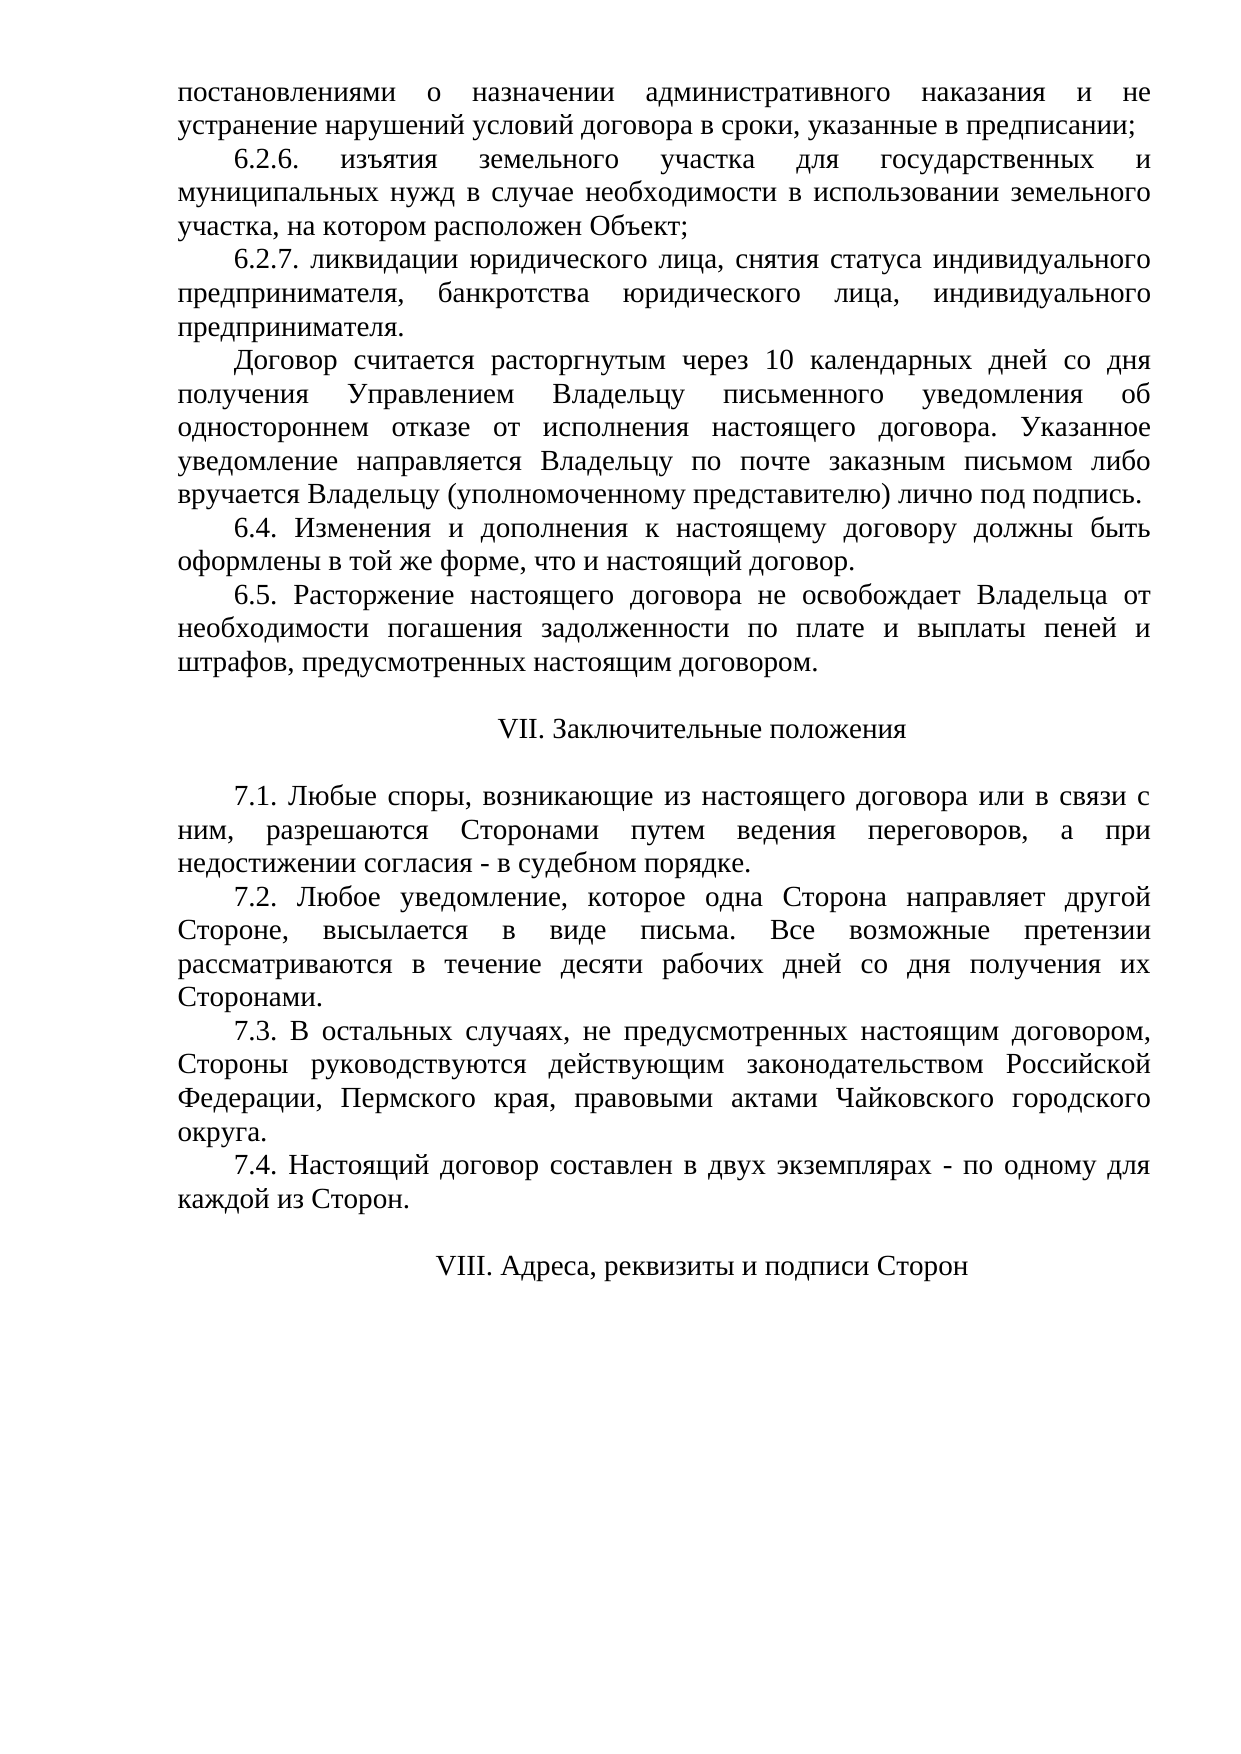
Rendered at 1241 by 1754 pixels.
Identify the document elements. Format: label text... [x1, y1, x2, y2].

text 7.3. В остальных случаях, не предусмотренных настоящим договором, Стороны руководствуются действующим законодательством Российской Федерации, Пермского края, правовыми актами Чайковского городского округа. [177, 1013, 1152, 1147]
text 6.2.7. ликвидации юридического лица, снятия статуса индивидуального предпринимателя, банкротства юридического лица, индивидуального предпринимателя. [177, 242, 1152, 342]
text VIII. Адреса, реквизиты и подписи Сторон [177, 1248, 1152, 1281]
text 6.5. Расторжение настоящего договора не освобождает Владельца от необходимости погашения задолженности по плате и выплаты пеней и штрафов, предусмотренных настоящим договором. [177, 577, 1152, 678]
text 7.4. Настоящий договор составлен в двух экземплярах - по одному для каждой из Сторон. [177, 1147, 1152, 1214]
text 7.1. Любые споры, возникающие из настоящего договора или в связи с ним, разрешаются Сторонами путем ведения переговоров, а при недостижении согласия - в судебном порядке. [177, 778, 1152, 879]
text 7.2. Любое уведомление, которое одна Сторона направляет другой Стороне, высылается в виде письма. Все возможные претензии рассматриваются в течение десяти рабочих дней со дня получения их Сторонами. [177, 879, 1152, 1013]
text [177, 74, 1152, 141]
text 6.4. Изменения и дополнения к настоящему договору должны быть оформлены в той же форме, что и настоящий договор. [177, 510, 1152, 577]
text Договор считается расторгнутым через 10 календарных дней со дня получения Управлением Владельцу письменного уведомления об одностороннем отказе от исполнения настоящего договора. Указанное уведомление направляется Владельцу по почте заказным письмом либо вручается Владельцу (уполномоченному представителю) лично под подпись. [177, 342, 1152, 510]
text 6.2.6. изъятия земельного участка для государственных и муниципальных нужд в случае необходимости в использовании земельного участка, на котором расположен Объект; [177, 141, 1152, 242]
text VII. Заключительные положения [177, 711, 1152, 745]
